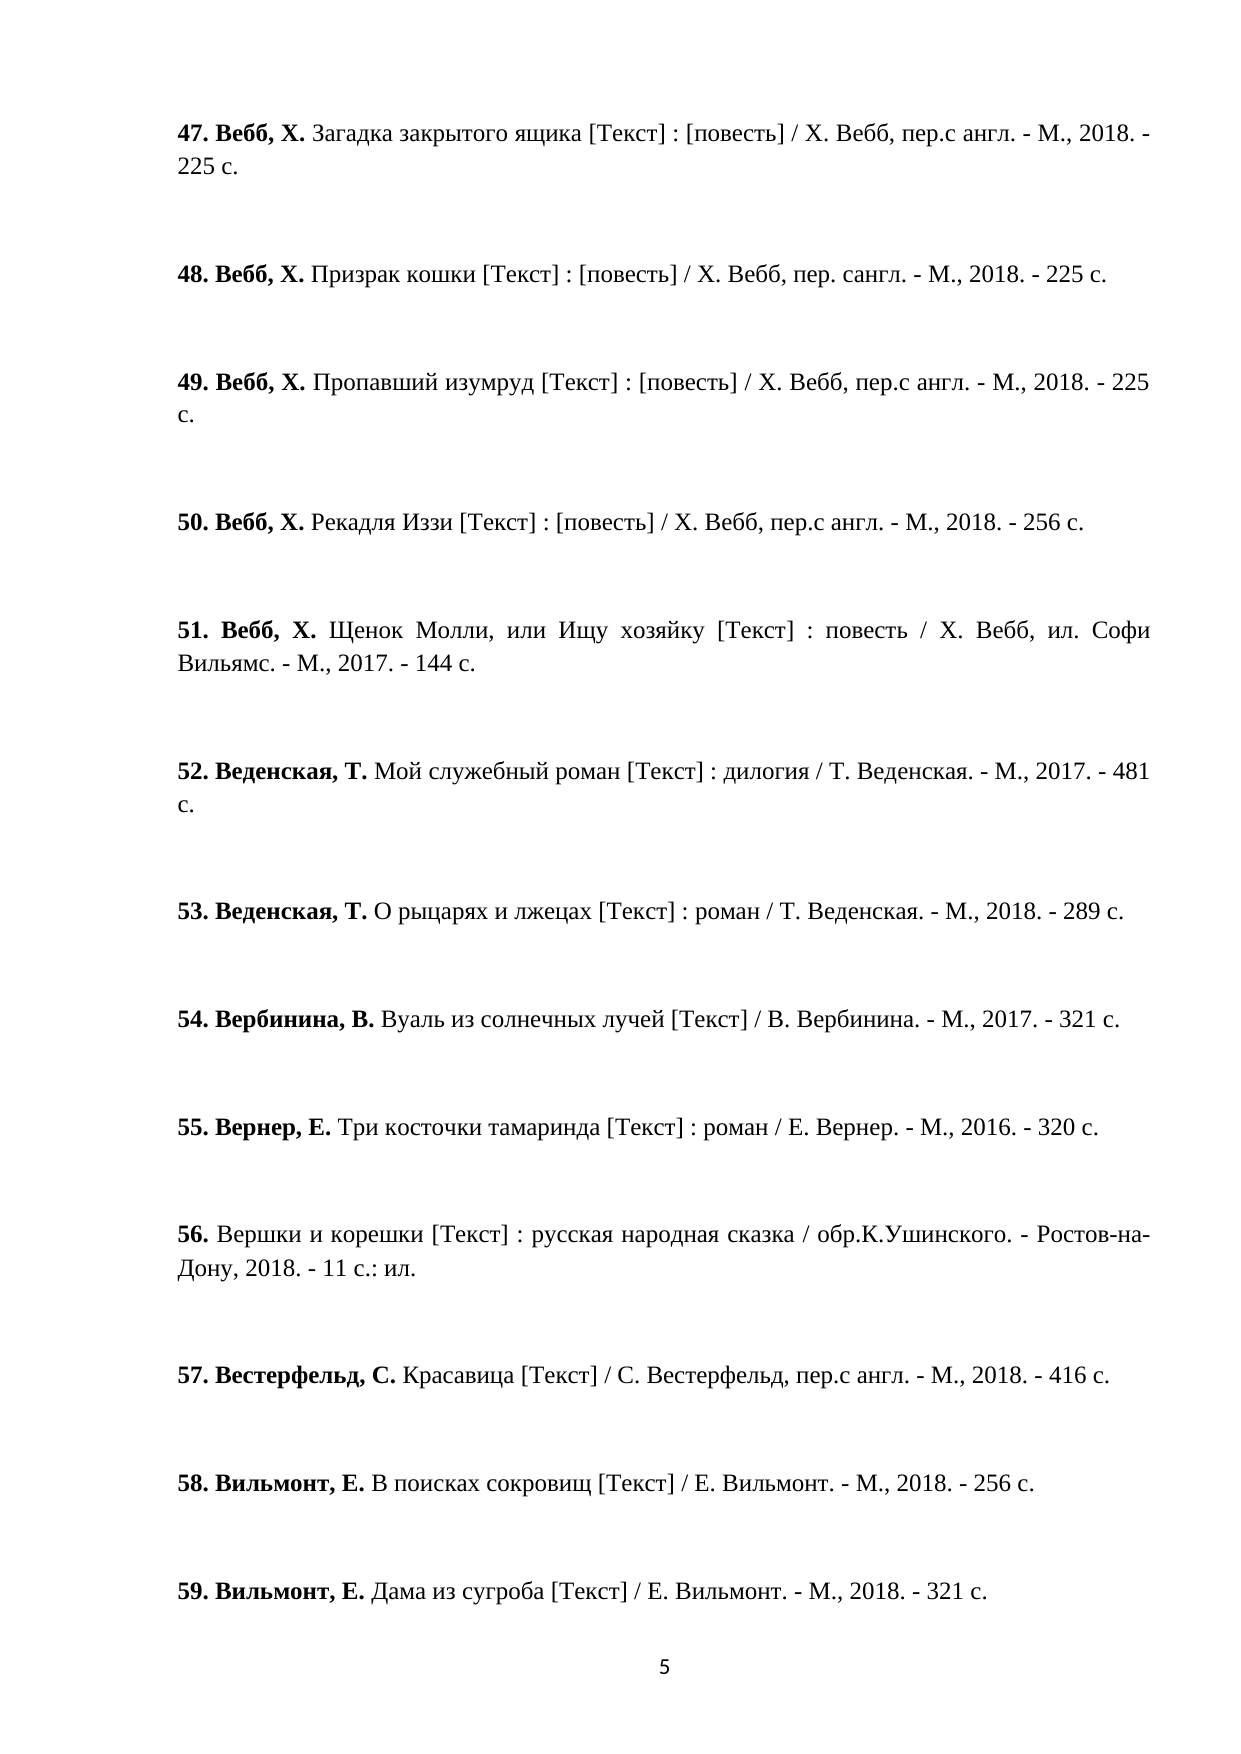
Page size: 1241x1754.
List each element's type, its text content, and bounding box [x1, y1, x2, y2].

text 49. Вебб, Х. Пропавший изумруд [Текст] : [повесть] / Х. Вебб, пер.с англ. - М., 2018. - 225 с. [177, 367, 1152, 428]
text 58. Вильмонт, Е. В поисках сокровищ [Текст] / Е. Вильмонт. - М., 2018. - 256 с. [177, 1468, 1152, 1497]
text 51. Вебб, Х. Щенок Молли, или Ищу хозяйку [Текст] : повесть / Х. Вебб, ил. Софи Вильямс. - М., 2017. - 144 с. [177, 615, 1152, 677]
text 52. Веденская, Т. Мой служебный роман [Текст] : дилогия / Т. Веденская. - М., 2017. - 481 с. [177, 756, 1152, 817]
text 47. Вебб, Х. Загадка закрытого ящика [Текст] : [повесть] / Х. Вебб, пер.с англ. - М., 2018. - 225 с. [177, 118, 1152, 180]
text 57. Вестерфельд, С. Красавица [Текст] / С. Вестерфельд, пер.с англ. - М., 2018. - 416 с. [177, 1360, 1152, 1389]
text 48. Вебб, Х. Призрак кошки [Текст] : [повесть] / Х. Вебб, пер. сангл. - М., 2018. - 225 с. [177, 259, 1152, 288]
text 50. Вебб, Х. Рекадля Иззи [Текст] : [повесть] / Х. Вебб, пер.с англ. - М., 2018. - 256 с. [177, 507, 1152, 536]
text 53. Веденская, Т. О рыцарях и лжецах [Текст] : роман / Т. Веденская. - М., 2018. - 289 с. [177, 896, 1152, 925]
text 59. Вильмонт, Е. Дама из сугроба [Текст] / Е. Вильмонт. - М., 2018. - 321 с. [177, 1576, 1152, 1604]
text 56. Вершки и корешки [Текст] : русская народная сказка / обр.К.Ушинского. - Ростов-на-Дону, 2018. - 11 с.: ил. [177, 1219, 1152, 1281]
text 55. Вернер, Е. Три косточки тамаринда [Текст] : роман / Е. Вернер. - М., 2016. - 320 с. [177, 1112, 1152, 1141]
text 54. Вербинина, В. Вуаль из солнечных лучей [Текст] / В. Вербинина. - М., 2017. - 321 с. [177, 1004, 1152, 1033]
